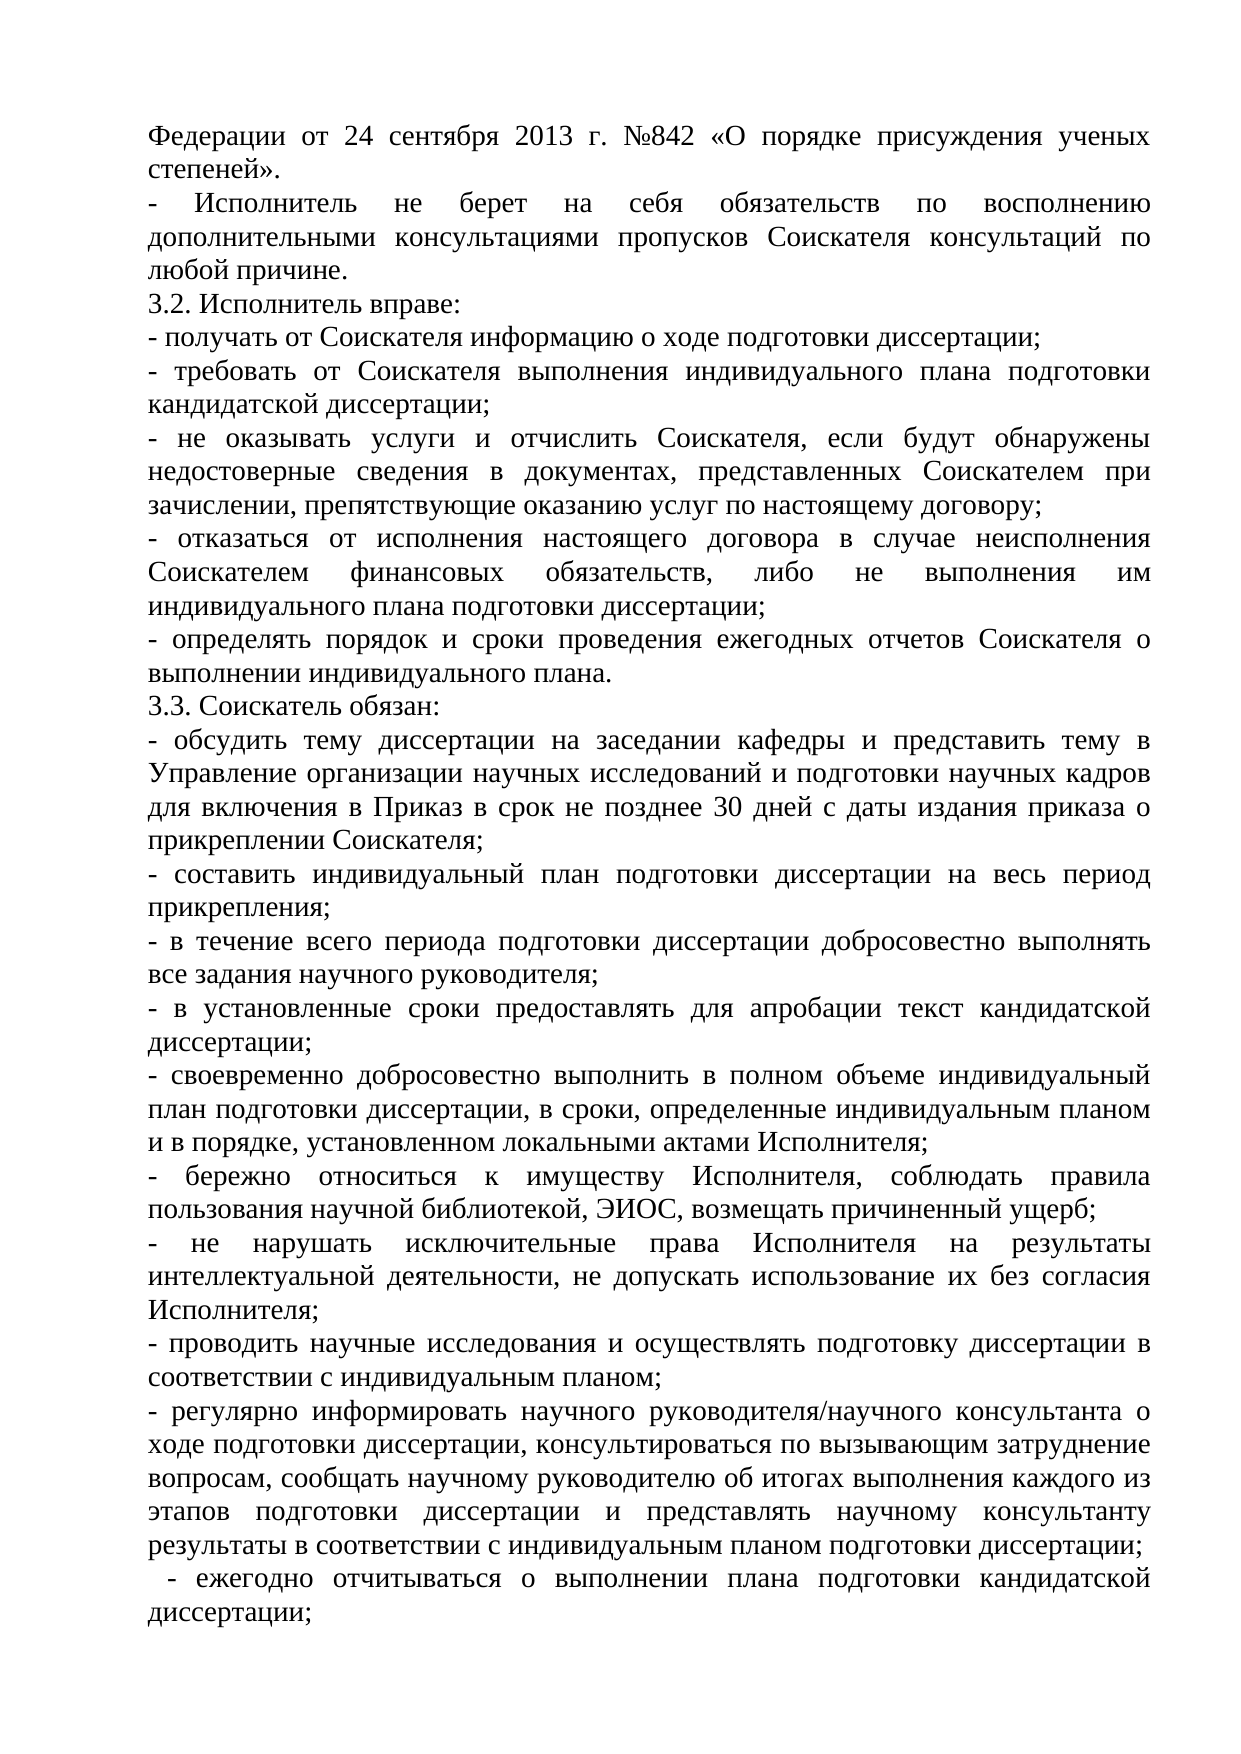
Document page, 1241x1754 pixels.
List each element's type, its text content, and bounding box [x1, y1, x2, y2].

text 3.2. Исполнитель вправе: [148, 286, 1152, 319]
text - своевременно добросовестно выполнить в полном объеме индивидуальный план подготовки диссертации, в сроки, определенные индивидуальным планом и в порядке, установленном локальными актами Исполнителя; [148, 1057, 1152, 1158]
text - требовать от Соискателя выполнения индивидуального плана подготовки кандидатской диссертации; [148, 353, 1152, 420]
text - в установленные сроки предоставлять для апробации текст кандидатской диссертации; [148, 990, 1152, 1057]
text - получать от Соискателя информацию о ходе подготовки диссертации; [148, 319, 1152, 353]
text - в течение всего периода подготовки диссертации добросовестно выполнять все задания научного руководителя; [148, 923, 1152, 990]
text - составить индивидуальный план подготовки диссертации на весь период прикрепления; [148, 856, 1152, 923]
text - отказаться от исполнения настоящего договора в случае неисполнения Соискателем финансовых обязательств, либо не выполнения им индивидуального плана подготовки диссертации; [148, 521, 1152, 621]
text - не оказывать услуги и отчислить Соискателя, если будут обнаружены недостоверные сведения в документах, представленных Соискателем при зачислении, препятствующие оказанию услуг по настоящему договору; [148, 420, 1152, 521]
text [148, 118, 1152, 185]
text - обсудить тему диссертации на заседании кафедры и представить тему в Управление организации научных исследований и подготовки научных кадров для включения в Приказ в срок не позднее 30 дней с даты издания приказа о прикреплении Соискателя; [148, 722, 1152, 856]
text 3.3. Соискатель обязан: [148, 688, 1152, 722]
text - проводить научные исследования и осуществлять подготовку диссертации в соответствии с индивидуальным планом; [148, 1326, 1152, 1393]
text - определять порядок и сроки проведения ежегодных отчетов Соискателя о выполнении индивидуального плана. [148, 621, 1152, 688]
text - ежегодно отчитываться о выполнении плана подготовки кандидатской диссертации; [148, 1560, 1152, 1627]
text - регулярно информировать научного руководителя/научного консультанта о ходе подготовки диссертации, консультироваться по вызывающим затруднение вопросам, сообщать научному руководителю об итогах выполнения каждого из этапов подготовки диссертации и представлять научному консультанту результаты в соответствии с индивидуальным планом подготовки диссертации; [148, 1393, 1152, 1560]
text - бережно относиться к имуществу Исполнителя, соблюдать правила пользования научной библиотекой, ЭИОС, возмещать причиненный ущерб; [148, 1158, 1152, 1225]
text - Исполнитель не берет на себя обязательств по восполнению дополнительными консультациями пропусков Соискателя консультаций по любой причине. [148, 185, 1152, 286]
text - не нарушать исключительные права Исполнителя на результаты интеллектуальной деятельности, не допускать использование их без согласия Исполнителя; [148, 1225, 1152, 1326]
